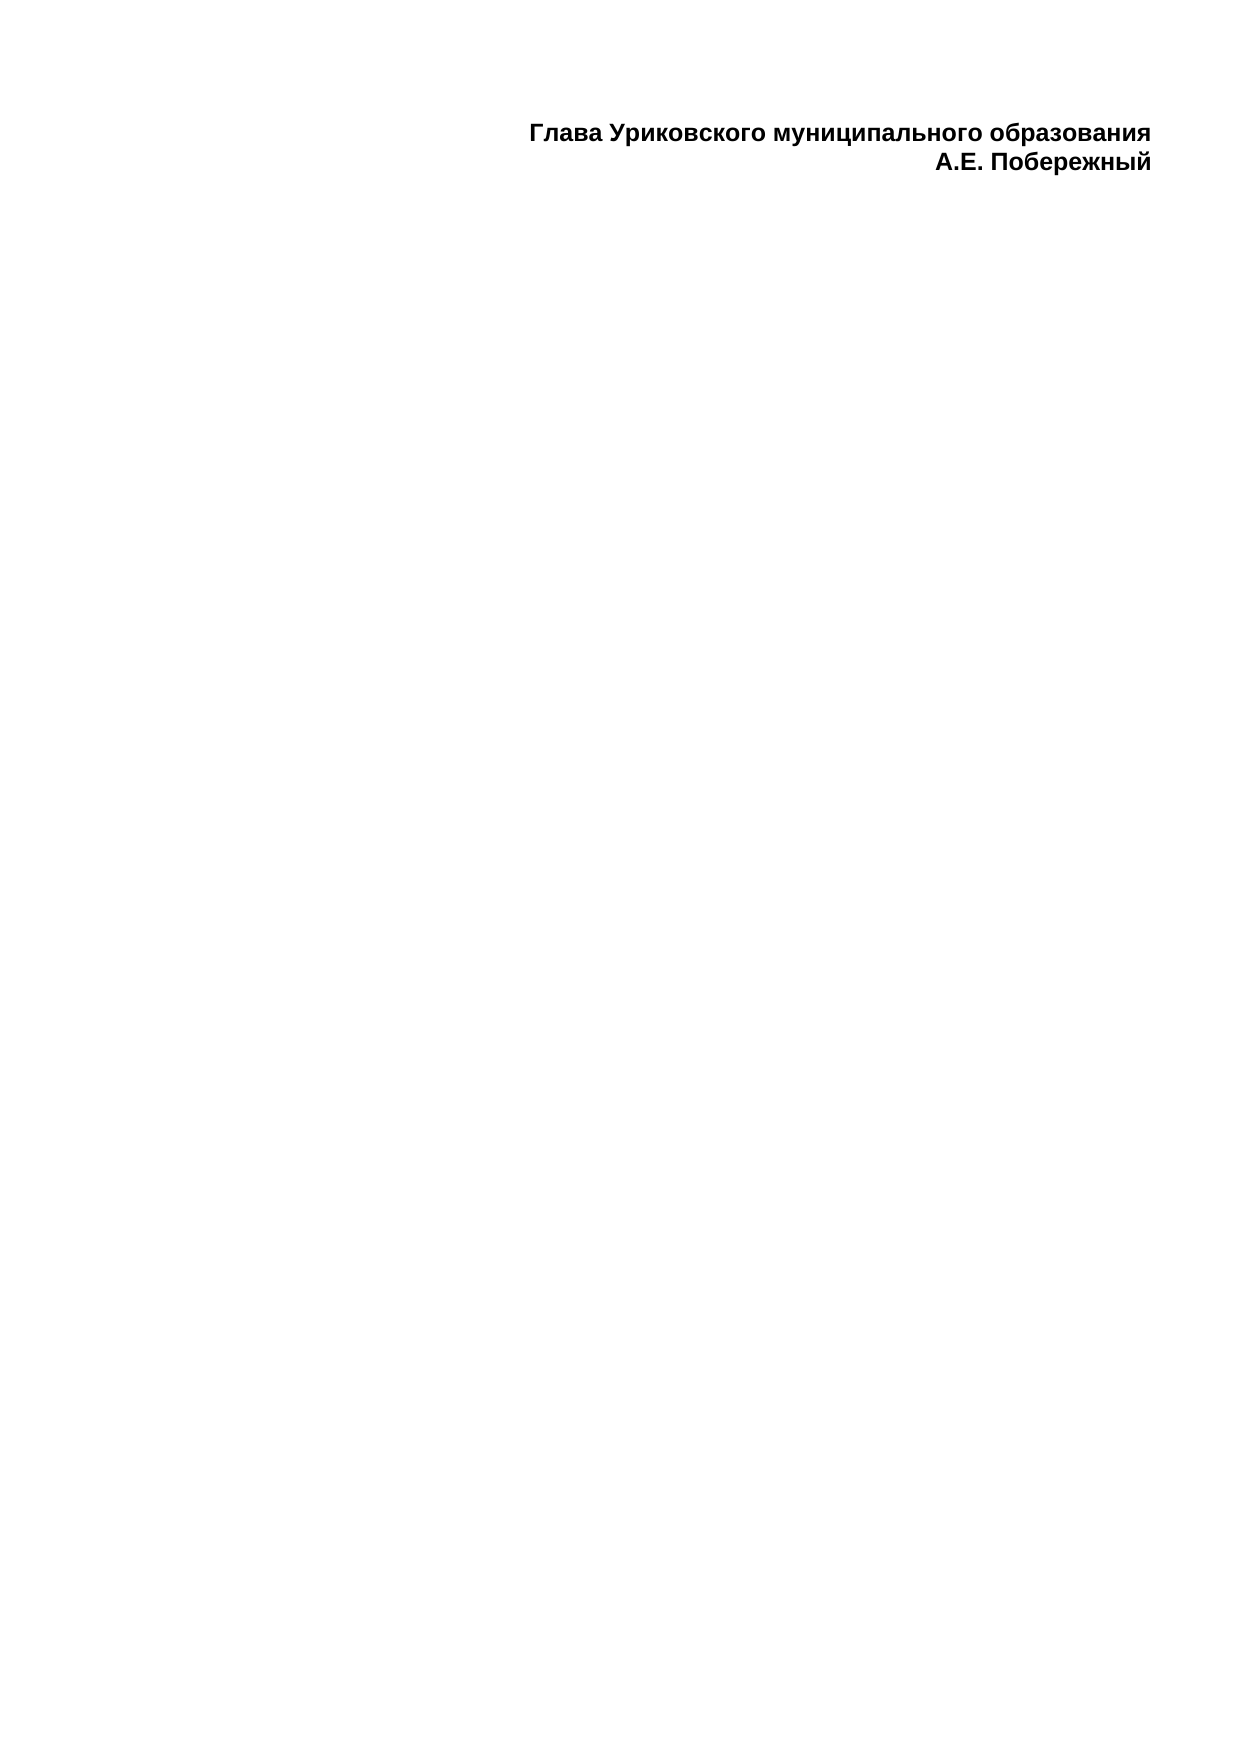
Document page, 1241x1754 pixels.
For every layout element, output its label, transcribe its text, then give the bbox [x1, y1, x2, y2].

text Глава Уриковского муниципального образования А.Е. Побережный [177, 118, 1152, 176]
